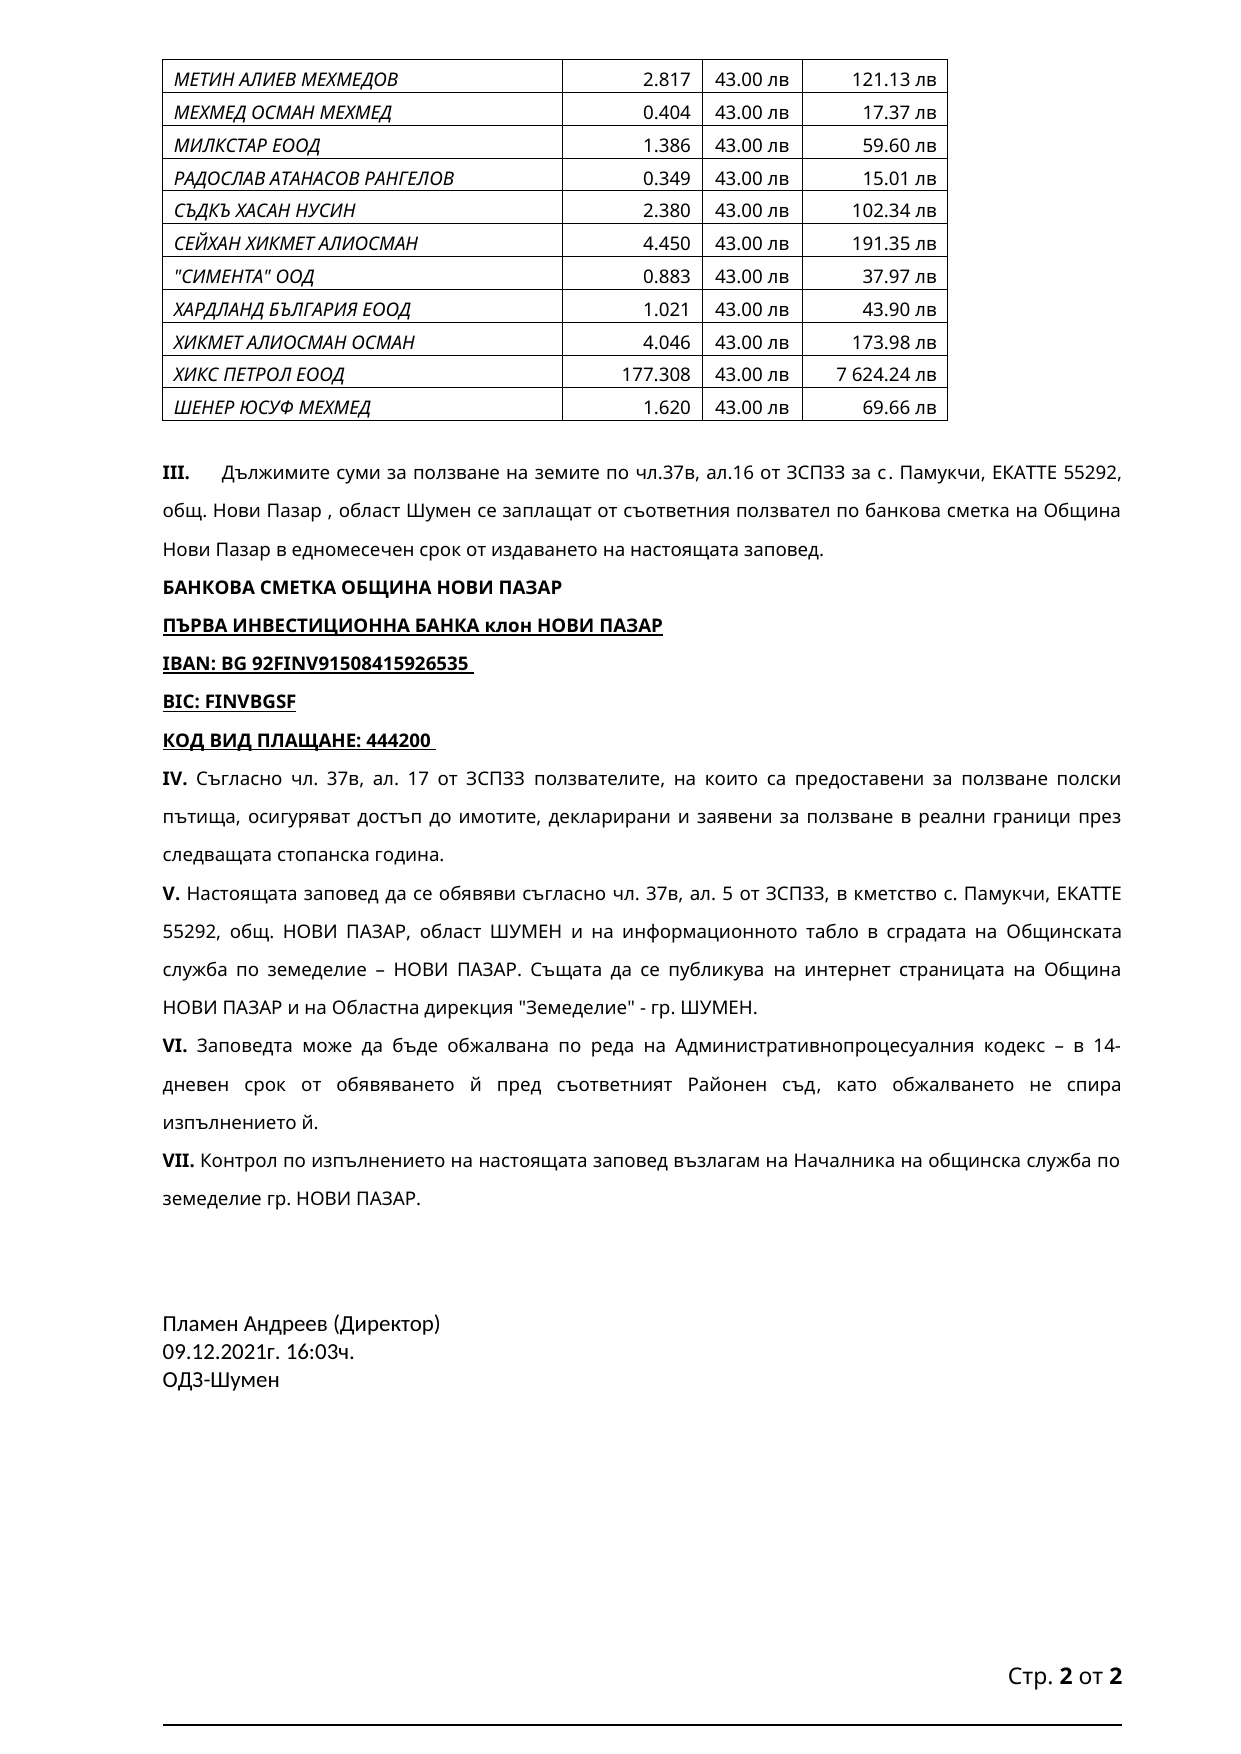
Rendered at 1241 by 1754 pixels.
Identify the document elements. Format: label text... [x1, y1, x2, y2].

table_cell СЪДКЪ ХАСАН НУСИН [163, 191, 562, 223]
table_cell 4.450 [563, 224, 702, 256]
table_cell 102.34 лв [803, 191, 947, 223]
table_cell 173.98 лв [803, 323, 947, 354]
table_cell СЕЙХАН ХИКМЕТ АЛИОСМАН [163, 224, 562, 256]
table_cell 43.00 лв [703, 126, 802, 158]
table_cell ШЕНЕР ЮСУФ МЕХМЕД [163, 388, 562, 420]
table_cell 37.97 лв [803, 257, 947, 289]
table_cell 1.386 [563, 126, 702, 158]
table_cell 2.817 [563, 60, 702, 92]
table_cell 121.13 лв [803, 60, 947, 92]
table_cell 1.620 [563, 388, 702, 420]
text КОД ВИД ПЛАЩАНЕ: 444200 [162, 727, 1122, 752]
table_cell 43.00 лв [703, 388, 802, 420]
text ПЪРВА ИНВЕСТИЦИОННА БАНКА клон НОВИ ПАЗАР [162, 612, 1122, 638]
table_cell 43.00 лв [703, 356, 802, 387]
table_cell 1.021 [563, 290, 702, 322]
table_cell 43.00 лв [703, 93, 802, 125]
table_cell 43.90 лв [803, 290, 947, 322]
text VII. Контрол по изпълнението на настоящата заповед възлагам на Началника на общинска служба по земеделие гр. НОВИ ПАЗАР. [162, 1147, 1122, 1211]
table_cell 43.00 лв [703, 224, 802, 256]
table_cell 43.00 лв [703, 159, 802, 190]
table_cell 0.404 [563, 93, 702, 125]
table_cell 7 624.24 лв [803, 356, 947, 387]
table_cell 191.35 лв [803, 224, 947, 256]
table_cell МЕТИН АЛИЕВ МЕХМЕДОВ [163, 60, 562, 92]
text VI. Заповедта може да бъде обжалвана по реда на Административнопроцесуалния кодекс – в 14-дневен срок от обявяването й пред съответният Районен съд, като обжалването не спира изпълнението й. [162, 1033, 1122, 1135]
table_cell 43.00 лв [703, 257, 802, 289]
table_cell 2.380 [563, 191, 702, 223]
text ІІІ. Дължимите суми за ползване на земите по чл.37в, ал.16 от ЗСПЗЗ за с. Памукчи, ЕКАТТЕ 55292, общ. Нови Пазар , област Шумен се заплащат от съответния ползвател по банкова сметка на Община Нови Пазар в едномесечен срок от издаването на настоящата заповед. [162, 459, 1122, 561]
text Пламен Андреев (Директор) 09.12.2021г. 16:03ч. ОДЗ-Шумен [162, 1281, 1122, 1478]
text БАНКОВА СМЕТКА ОБЩИНА НОВИ ПАЗАР [162, 574, 1122, 599]
text V. Настоящата заповед да се обявяви съгласно чл. 37в, ал. 5 от ЗСПЗЗ, в кметство с. Памукчи, ЕКАТТЕ 55292, общ. НОВИ ПАЗАР, област ШУМЕН и на информационното табло в сградата на Общинската служба по земеделие – НОВИ ПАЗАР. Същата да се публикува на интернет страницата на Община НОВИ ПАЗАР и на Областна дирекция "Земеделие" - гр. ШУМЕН. [162, 880, 1122, 1020]
text IBAN: BG 92FINV91508415926535 [162, 651, 1122, 676]
table_cell РАДОСЛАВ АТАНАСОВ РАНГЕЛОВ [163, 159, 562, 190]
table_cell 59.60 лв [803, 126, 947, 158]
text ІV. Съгласно чл. 37в, ал. 17 от ЗСПЗЗ ползвателите, на които са предоставени за ползване полски пътища, осигуряват достъп до имотите, декларирани и заявени за ползване в реални граници през следващата стопанска година. [162, 765, 1122, 867]
table_cell "СИМЕНТА" ООД [163, 257, 562, 289]
table_cell ХИКС ПЕТРОЛ ЕООД [163, 356, 562, 387]
table_cell 43.00 лв [703, 323, 802, 354]
table_cell 15.01 лв [803, 159, 947, 190]
table_cell 0.883 [563, 257, 702, 289]
table_cell 43.00 лв [703, 60, 802, 92]
table_cell 17.37 лв [803, 93, 947, 125]
table_cell 69.66 лв [803, 388, 947, 420]
table_cell МЕХМЕД ОСМАН МЕХМЕД [163, 93, 562, 125]
table_cell МИЛКСТАР ЕООД [163, 126, 562, 158]
text BIC: FINVBGSF [162, 689, 1122, 714]
table_cell 43.00 лв [703, 191, 802, 223]
table_cell 4.046 [563, 323, 702, 354]
table_cell ХАРДЛАНД БЪЛГАРИЯ ЕООД [163, 290, 562, 322]
table_cell 43.00 лв [703, 290, 802, 322]
table_cell ХИКМЕТ АЛИОСМАН ОСМАН [163, 323, 562, 354]
table_cell 0.349 [563, 159, 702, 190]
table_cell 177.308 [563, 356, 702, 387]
